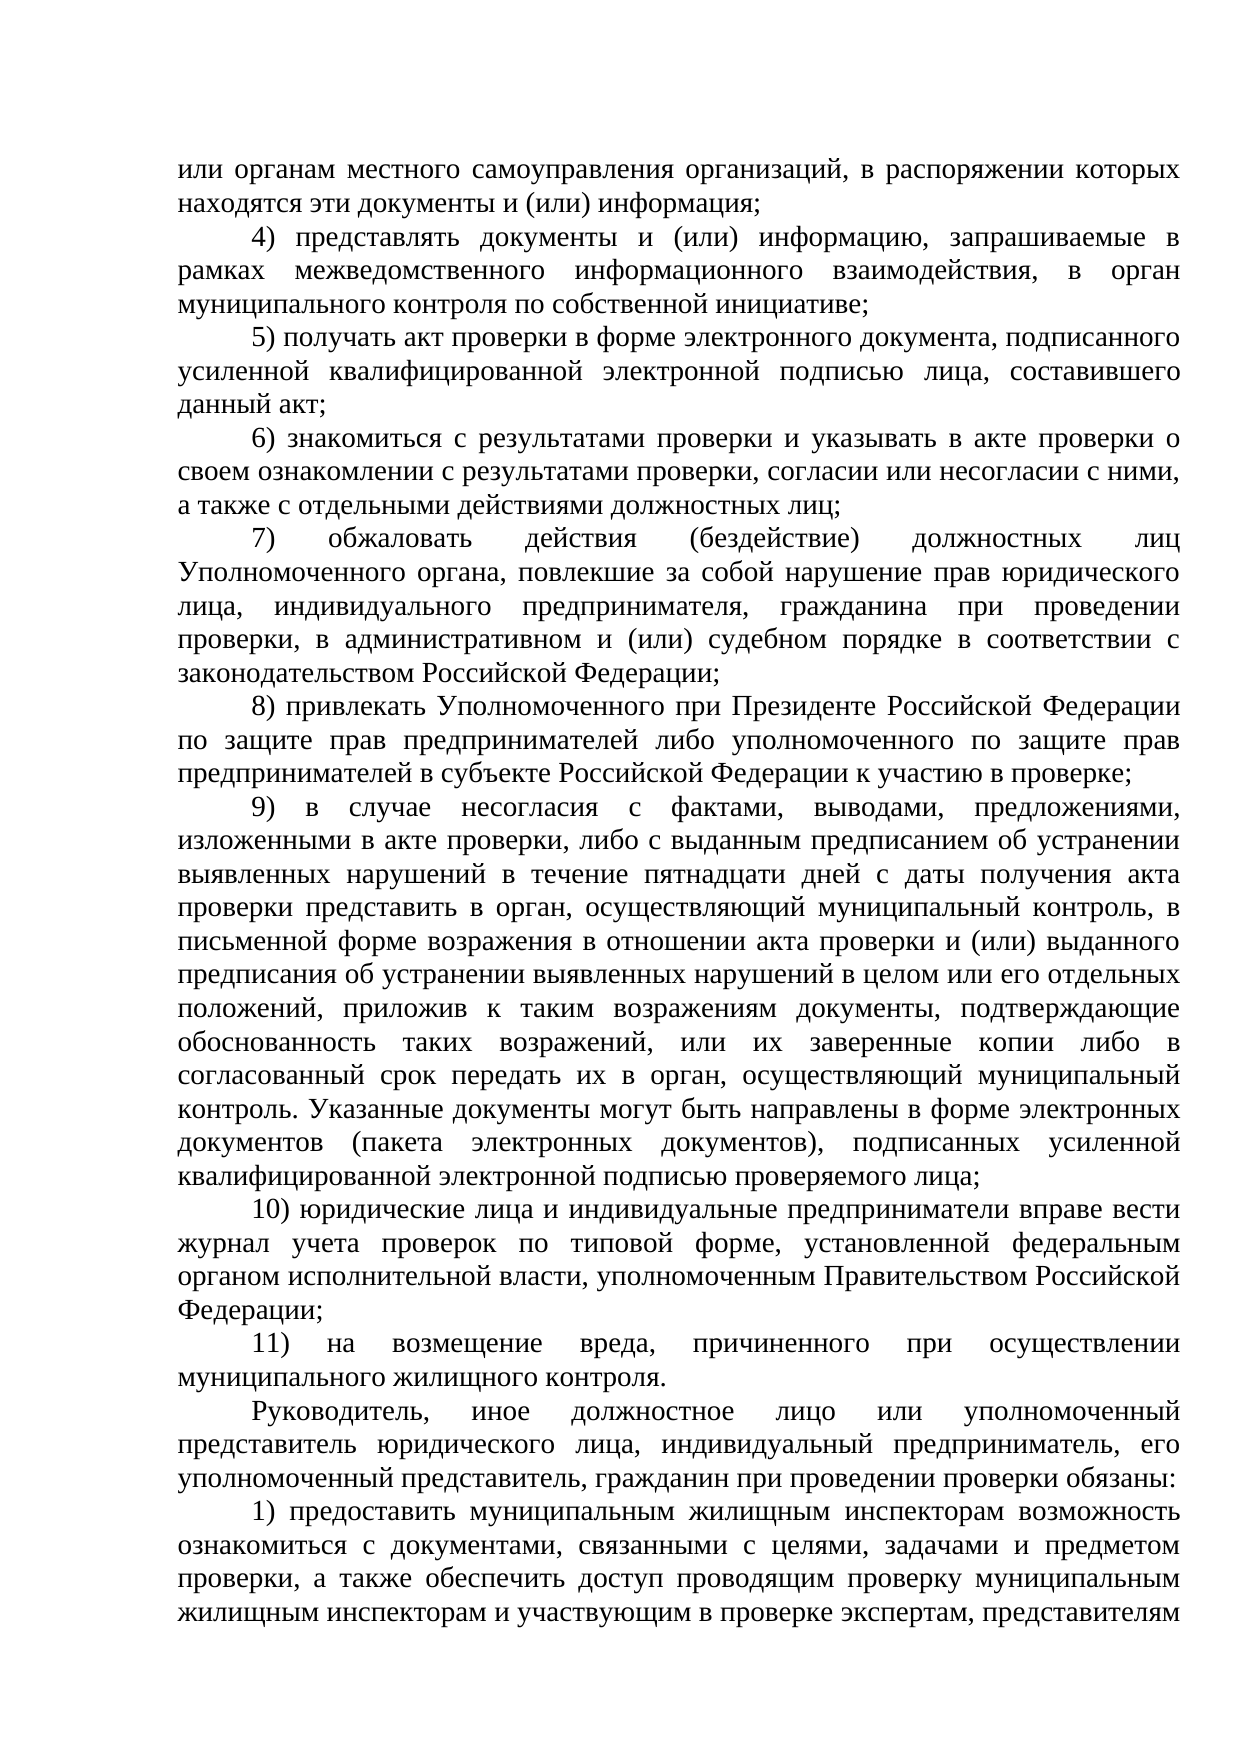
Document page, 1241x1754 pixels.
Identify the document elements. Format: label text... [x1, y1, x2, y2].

text 7) обжаловать действия (бездействие) должностных лиц Уполномоченного органа, повлекшие за собой нарушение прав юридического лица, индивидуального предпринимателя, гражданина при проведении проверки, в административном и (или) судебном порядке в соответствии с законодательством Российской Федерации; [177, 521, 1181, 688]
text 9) в случае несогласия с фактами, выводами, предложениями, изложенными в акте проверки, либо с выданным предписанием об устранении выявленных нарушений в течение пятнадцати дней с даты получения акта проверки представить в орган, осуществляющий муниципальный контроль, в письменной форме возражения в отношении акта проверки и (или) выданного предписания об устранении выявленных нарушений в целом или его отдельных положений, приложив к таким возражениям документы, подтверждающие обоснованность таких возражений, или их заверенные копии либо в согласованный срок передать их в орган, осуществляющий муниципальный контроль. Указанные документы могут быть направлены в форме электронных документов (пакета электронных документов), подписанных усиленной квалифицированной электронной подписью проверяемого лица; [177, 789, 1181, 1191]
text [177, 152, 1181, 219]
text 8) привлекать Уполномоченного при Президенте Российской Федерации по защите прав предпринимателей либо уполномоченного по защите прав предпринимателей в субъекте Российской Федерации к участию в проверке; [177, 688, 1181, 789]
text 11) на возмещение вреда, причиненного при осуществлении муниципального жилищного контроля. [177, 1326, 1181, 1393]
text Руководитель, иное должностное лицо или уполномоченный представитель юридического лица, индивидуальный предприниматель, его уполномоченный представитель, гражданин при проведении проверки обязаны: [177, 1393, 1181, 1493]
text 6) знакомиться с результатами проверки и указывать в акте проверки о своем ознакомлении с результатами проверки, согласии или несогласии с ними, а также с отдельными действиями должностных лиц; [177, 420, 1181, 521]
text 5) получать акт проверки в форме электронного документа, подписанного усиленной квалифицированной электронной подписью лица, составившего данный акт; [177, 319, 1181, 420]
text 10) юридические лица и индивидуальные предприниматели вправе вести журнал учета проверок по типовой форме, установленной федеральным органом исполнительной власти, уполномоченным Правительством Российской Федерации; [177, 1191, 1181, 1326]
text 4) представлять документы и (или) информацию, запрашиваемые в рамках межведомственного информационного взаимодействия, в орган муниципального контроля по собственной инициативе; [177, 219, 1181, 319]
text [177, 1493, 1181, 1627]
